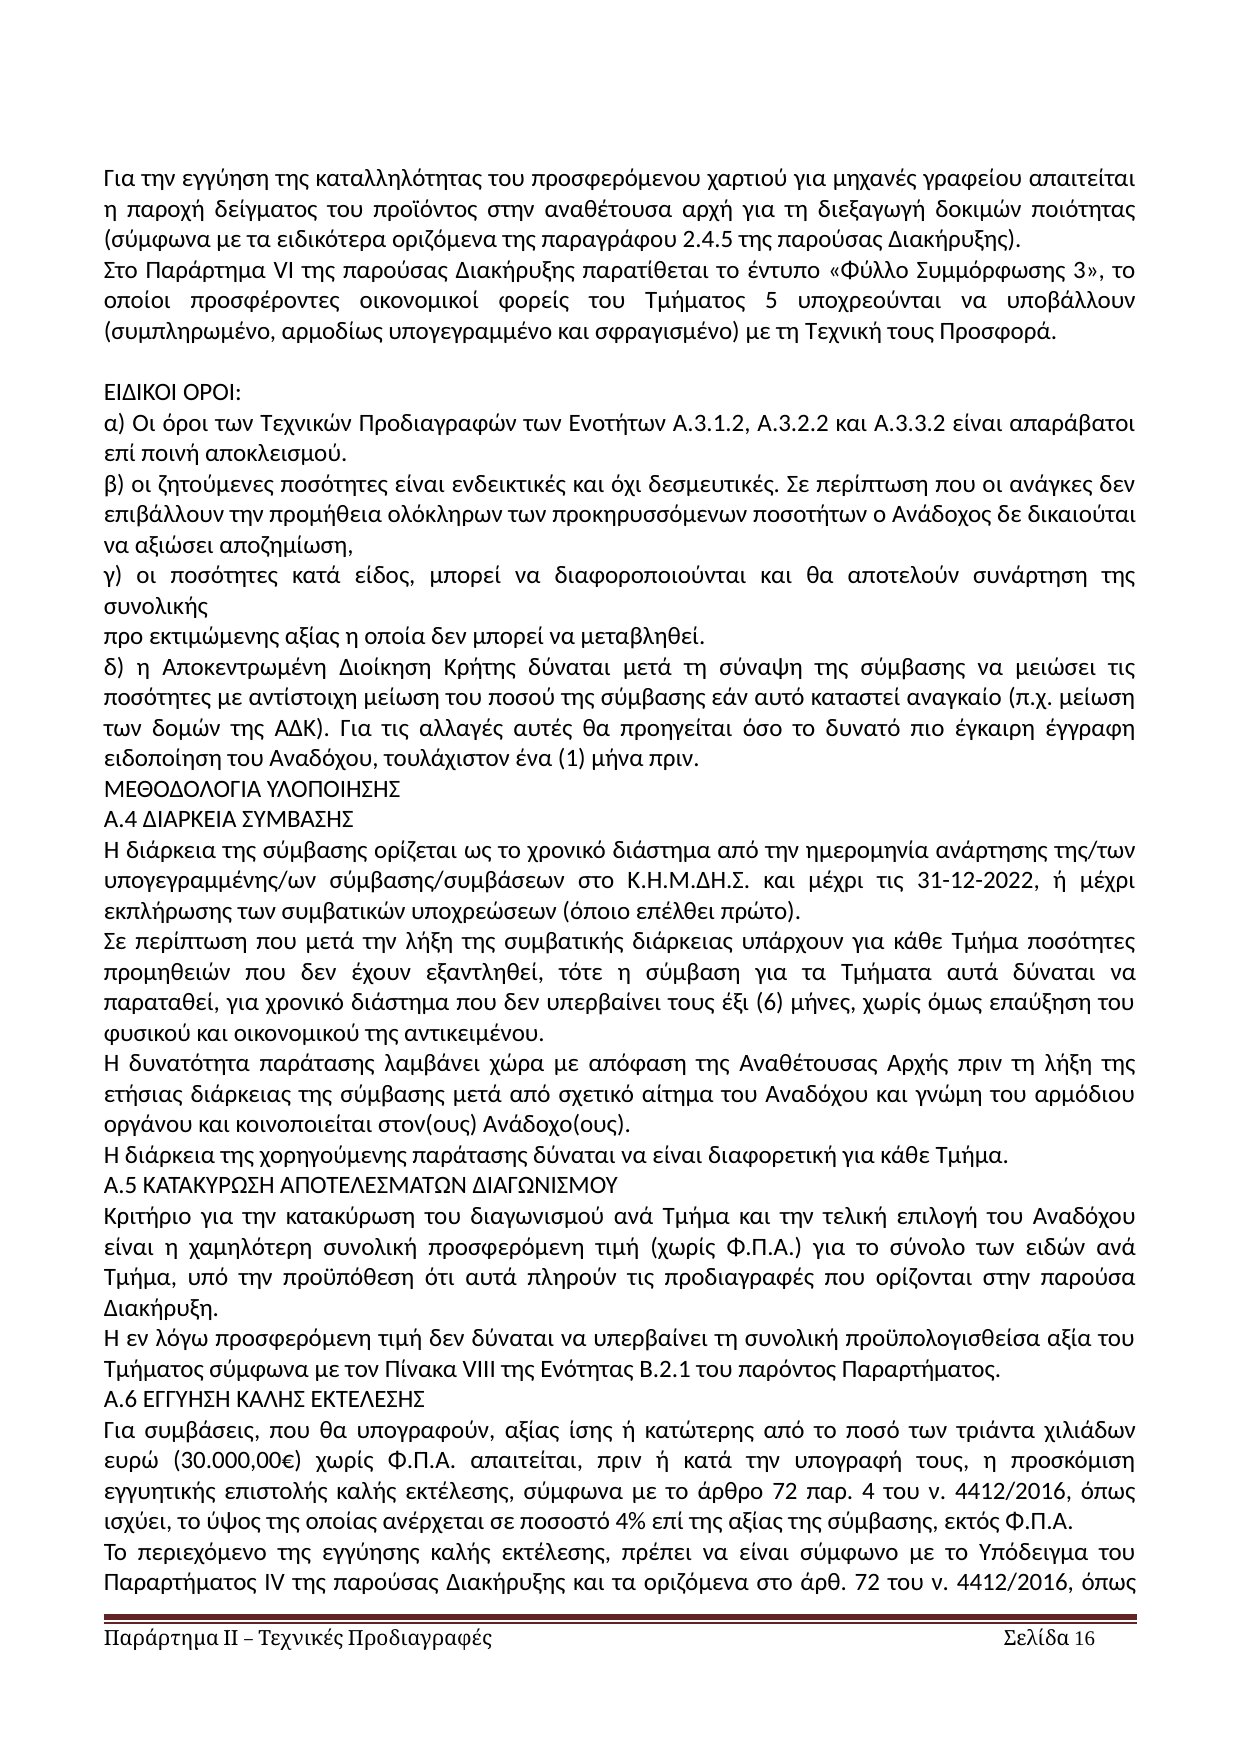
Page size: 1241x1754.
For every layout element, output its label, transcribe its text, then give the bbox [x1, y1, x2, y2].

text α) Οι όροι των Τεχνικών Προδιαγραφών των Ενοτήτων Α.3.1.2, Α.3.2.2 και Α.3.3.2 είναι απαράβατοι επί ποινή αποκλεισμού. [103, 407, 1137, 468]
text Σε περίπτωση που μετά την λήξη της συμβατικής διάρκειας υπάρχουν για κάθε Τμήμα ποσότητες προμηθειών που δεν έχουν εξαντληθεί, τότε η σύμβαση για τα Τμήματα αυτά δύναται να παραταθεί, για χρονικό διάστημα που δεν υπερβαίνει τους έξι (6) μήνες, χωρίς όμως επαύξηση του φυσικού και οικονομικού της αντικειμένου. [103, 926, 1137, 1048]
text Η εν λόγω προσφερόμενη τιμή δεν δύναται να υπερβαίνει τη συνολική προϋπολογισθείσα αξία του Τμήματος σύμφωνα με τον Πίνακα VIII της Ενότητας Β.2.1 του παρόντος Παραρτήματος. [103, 1322, 1137, 1383]
text δ) η Αποκεντρωμένη Διοίκηση Κρήτης δύναται μετά τη σύναψη της σύμβασης να μειώσει τις ποσότητες με αντίστοιχη μείωση του ποσού της σύμβασης εάν αυτό καταστεί αναγκαίο (π.χ. μείωση των δομών της ΑΔΚ). Για τις αλλαγές αυτές θα προηγείται όσο το δυνατό πιο έγκαιρη έγγραφη ειδοποίηση του Αναδόχου, τουλάχιστον ένα (1) μήνα πριν. [103, 651, 1137, 773]
text Η διάρκεια της χορηγούμενης παράτασης δύναται να είναι διαφορετική για κάθε Τμήμα. [103, 1139, 1137, 1170]
text Κριτήριο για την κατακύρωση του διαγωνισμού ανά Τμήμα και την τελική επιλογή του Αναδόχου είναι η χαμηλότερη συνολική προσφερόμενη τιμή (χωρίς Φ.Π.Α.) για το σύνολο των ειδών ανά Τμήμα, υπό την προϋπόθεση ότι αυτά πληρούν τις προδιαγραφές που ορίζονται στην παρούσα Διακήρυξη. [103, 1200, 1137, 1322]
text ΕΙΔΙΚΟΙ ΟΡΟΙ: [103, 376, 1137, 407]
text Για συμβάσεις, που θα υπογραφούν, αξίας ίσης ή κατώτερης από το ποσό των τριάντα χιλιάδων ευρώ (30.000,00€) χωρίς Φ.Π.Α. απαιτείται, πριν ή κατά την υπογραφή τους, η προσκόμιση εγγυητικής επιστολής καλής εκτέλεσης, σύμφωνα με το άρθρο 72 παρ. 4 του ν. 4412/2016, όπως ισχύει, το ύψος της οποίας ανέρχεται σε ποσοστό 4% επί της αξίας της σύμβασης, εκτός Φ.Π.Α. [103, 1414, 1137, 1536]
text Α.6 ΕΓΓΥΗΣΗ ΚΑΛΗΣ ΕΚΤΕΛΕΣΗΣ [103, 1383, 1137, 1414]
text Α.5 ΚΑΤΑΚΥΡΩΣΗ ΑΠΟΤΕΛΕΣΜΑΤΩΝ ΔΙΑΓΩΝΙΣΜΟΥ [103, 1170, 1137, 1200]
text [103, 1536, 1137, 1597]
text Στο Παράρτημα VI της παρούσας Διακήρυξης παρατίθεται το έντυπο «Φύλλο Συμμόρφωσης 3», το οποίοι προσφέροντες οικονομικοί φορείς του Τμήματος 5 υποχρεούνται να υποβάλλουν (συμπληρωμένο, αρμοδίως υπογεγραμμένο και σφραγισμένο) με τη Τεχνική τους Προσφορά. [103, 254, 1137, 346]
text Η δυνατότητα παράτασης λαμβάνει χώρα με απόφαση της Αναθέτουσας Αρχής πριν τη λήξη της ετήσιας διάρκειας της σύμβασης μετά από σχετικό αίτημα του Αναδόχου και γνώμη του αρμόδιου οργάνου και κοινοποιείται στον(ους) Ανάδοχο(ους). [103, 1048, 1137, 1139]
text γ) οι ποσότητες κατά είδος, μπορεί να διαφοροποιούνται και θα αποτελούν συνάρτηση της συνολικής [103, 559, 1137, 620]
text προ εκτιμώμενης αξίας η οποία δεν μπορεί να μεταβληθεί. [103, 620, 1137, 651]
text β) οι ζητούμενες ποσότητες είναι ενδεικτικές και όχι δεσμευτικές. Σε περίπτωση που οι ανάγκες δεν επιβάλλουν την προμήθεια ολόκληρων των προκηρυσσόμενων ποσοτήτων ο Ανάδοχος δε δικαιούται να αξιώσει αποζημίωση, [103, 468, 1137, 559]
text Για την εγγύηση της καταλληλότητας του προσφερόμενου χαρτιού για μηχανές γραφείου απαιτείται η παροχή δείγματος του προϊόντος στην αναθέτουσα αρχή για τη διεξαγωγή δοκιμών ποιότητας (σύμφωνα με τα ειδικότερα οριζόμενα της παραγράφου 2.4.5 της παρούσας Διακήρυξης). [103, 162, 1137, 254]
text ΜΕΘΟΔΟΛΟΓΙΑ ΥΛΟΠΟΙΗΣΗΣ [103, 773, 1137, 803]
text Α.4 ΔΙΑΡΚΕΙΑ ΣΥΜΒΑΣΗΣ [103, 803, 1137, 834]
text Η διάρκεια της σύμβασης ορίζεται ως το χρονικό διάστημα από την ημερομηνία ανάρτησης της/των υπογεγραμμένης/ων σύμβασης/συμβάσεων στο Κ.Η.Μ.ΔΗ.Σ. και μέχρι τις 31-12-2022, ή μέχρι εκπλήρωσης των συμβατικών υποχρεώσεων (όποιο επέλθει πρώτο). [103, 834, 1137, 926]
